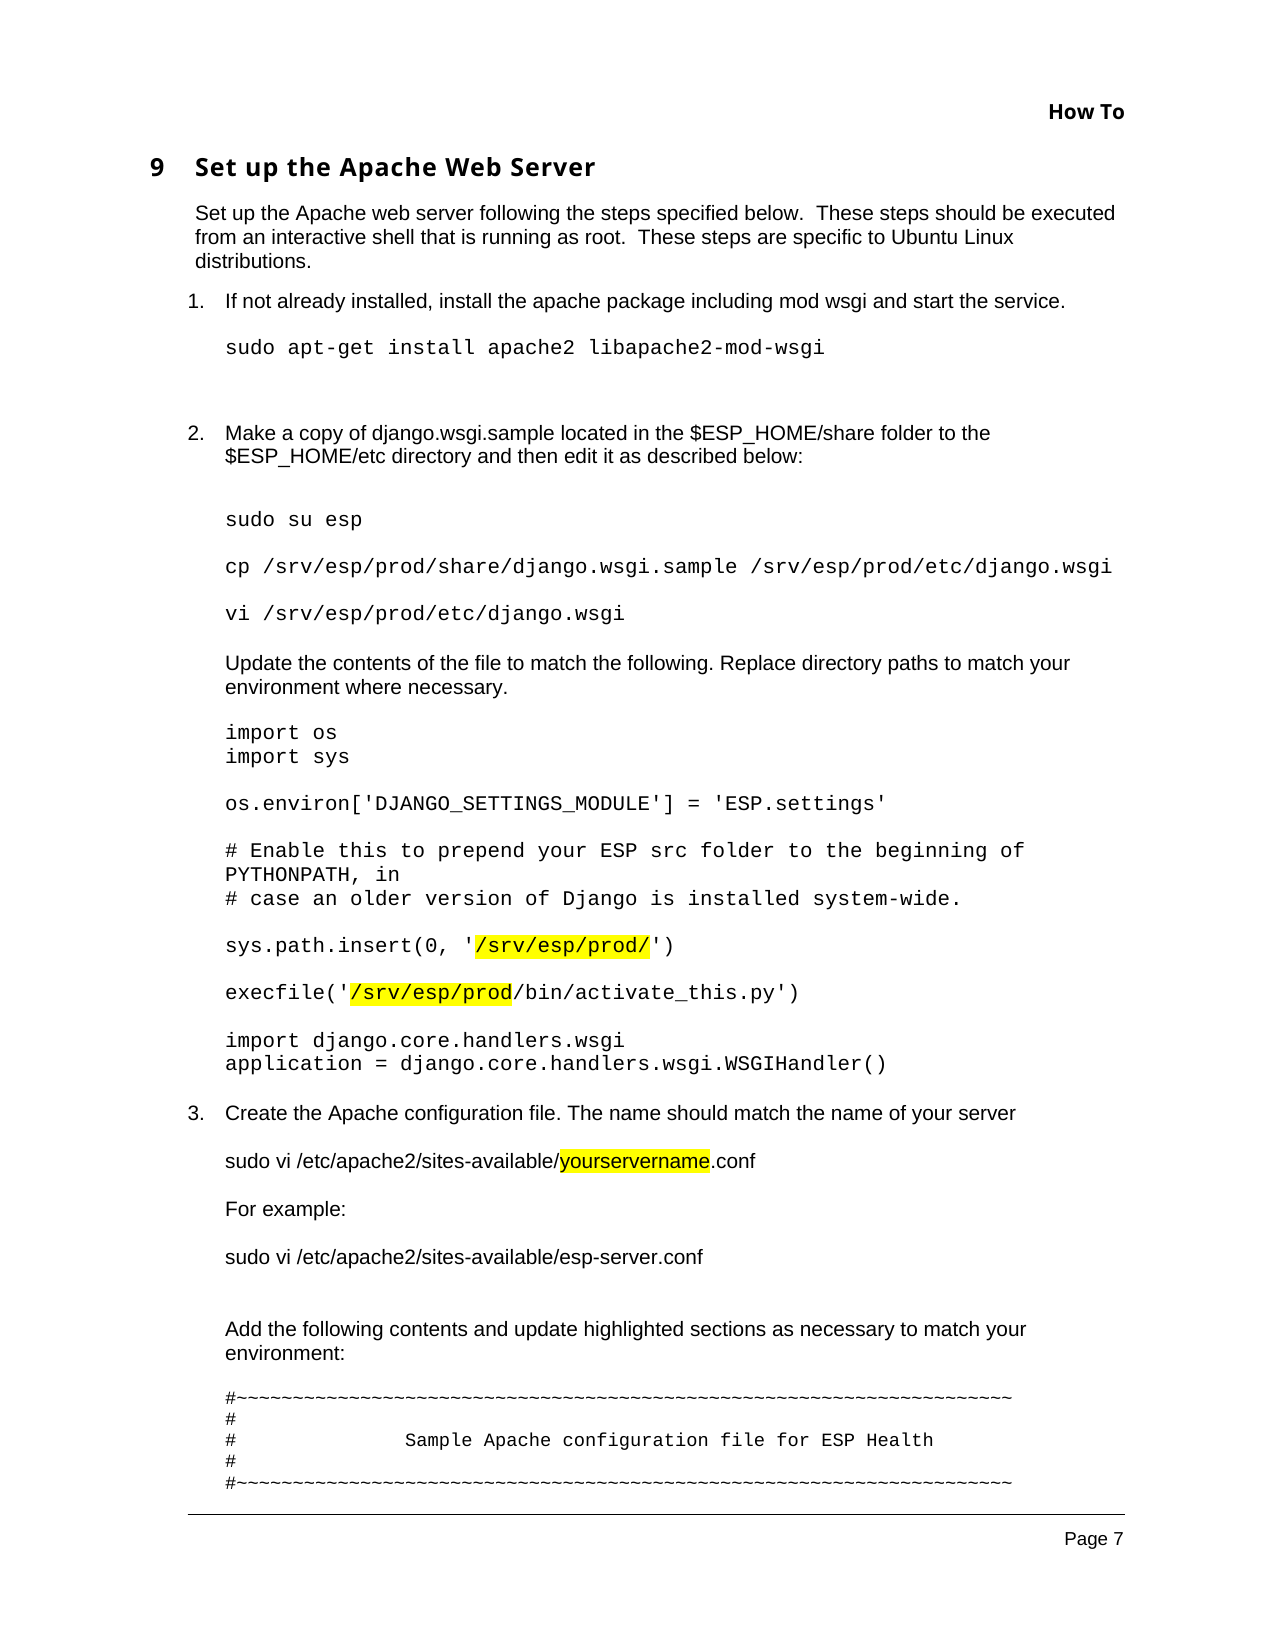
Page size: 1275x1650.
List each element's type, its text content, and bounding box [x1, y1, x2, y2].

subtitle Set up the Apache Web Server [150, 150, 1125, 184]
list sys.path.insert(0, '/srv/esp/prod/') [225, 935, 475, 959]
list # case an older version of Django is installed system-wide. [225, 888, 1125, 911]
list application = django.core.handlers.wsgi.WSGIHandler() [225, 1053, 1125, 1077]
list os.environ['DJANGO_SETTINGS_MODULE'] = 'ESP.settings' [225, 793, 1125, 817]
list # Sample Apache configuration file for ESP Health [225, 1431, 1125, 1452]
list execfile('/srv/esp/prod/bin/activate_this.py') [225, 982, 1125, 1006]
list Make a copy of django.wsgi.sample located in the $ESP_HOME/share folder to the $ESP_HOME/etc directory and then edit it as described below: [187, 420, 1125, 492]
list sudo apt-get install apache2 libapache2-mod-wsgi [225, 313, 1125, 404]
list Create the Apache configuration file. The name should match the name of your server sudo vi /etc/apache2/sites-available/yourservername.conf For example: sudo vi /etc/apache2/sites-available/esp-server.conf Add the following contents and update highlighted sections as necessary to match your environment: [187, 1101, 1125, 1388]
list # Enable this to prepend your ESP src folder to the beginning of PYTHONPATH, in [225, 841, 1125, 888]
list # [225, 1410, 1125, 1431]
list Update the contents of the file to match the following. Replace directory paths to match your environment where necessary. [225, 651, 1125, 699]
list #~~~~~~~~~~~~~~~~~~~~~~~~~~~~~~~~~~~~~~~~~~~~~~~~~~~~~~~~~~~~~~~~~~~~~ [225, 1473, 1125, 1495]
list #~~~~~~~~~~~~~~~~~~~~~~~~~~~~~~~~~~~~~~~~~~~~~~~~~~~~~~~~~~~~~~~~~~~~~ [225, 1388, 1125, 1410]
list sudo su esp cp /srv/esp/prod/share/django.wsgi.sample /srv/esp/prod/etc/django.wsgi vi /srv/esp/prod/etc/django.wsgi [225, 509, 1125, 627]
list import os [225, 722, 1125, 746]
list sys.path.insert(0, '/srv/esp/prod/') [650, 935, 1125, 959]
text Set up the Apache web server following the steps specified below. These steps should be executed from an interactive shell that is running as root. These steps are specific to Ubuntu Linux distributions. [195, 201, 1125, 273]
list import sys [225, 746, 1125, 769]
list # [225, 1452, 1125, 1473]
list import django.core.handlers.wsgi [225, 1030, 1125, 1053]
list If not already installed, install the apache package including mod wsgi and start the service. [187, 289, 1125, 313]
